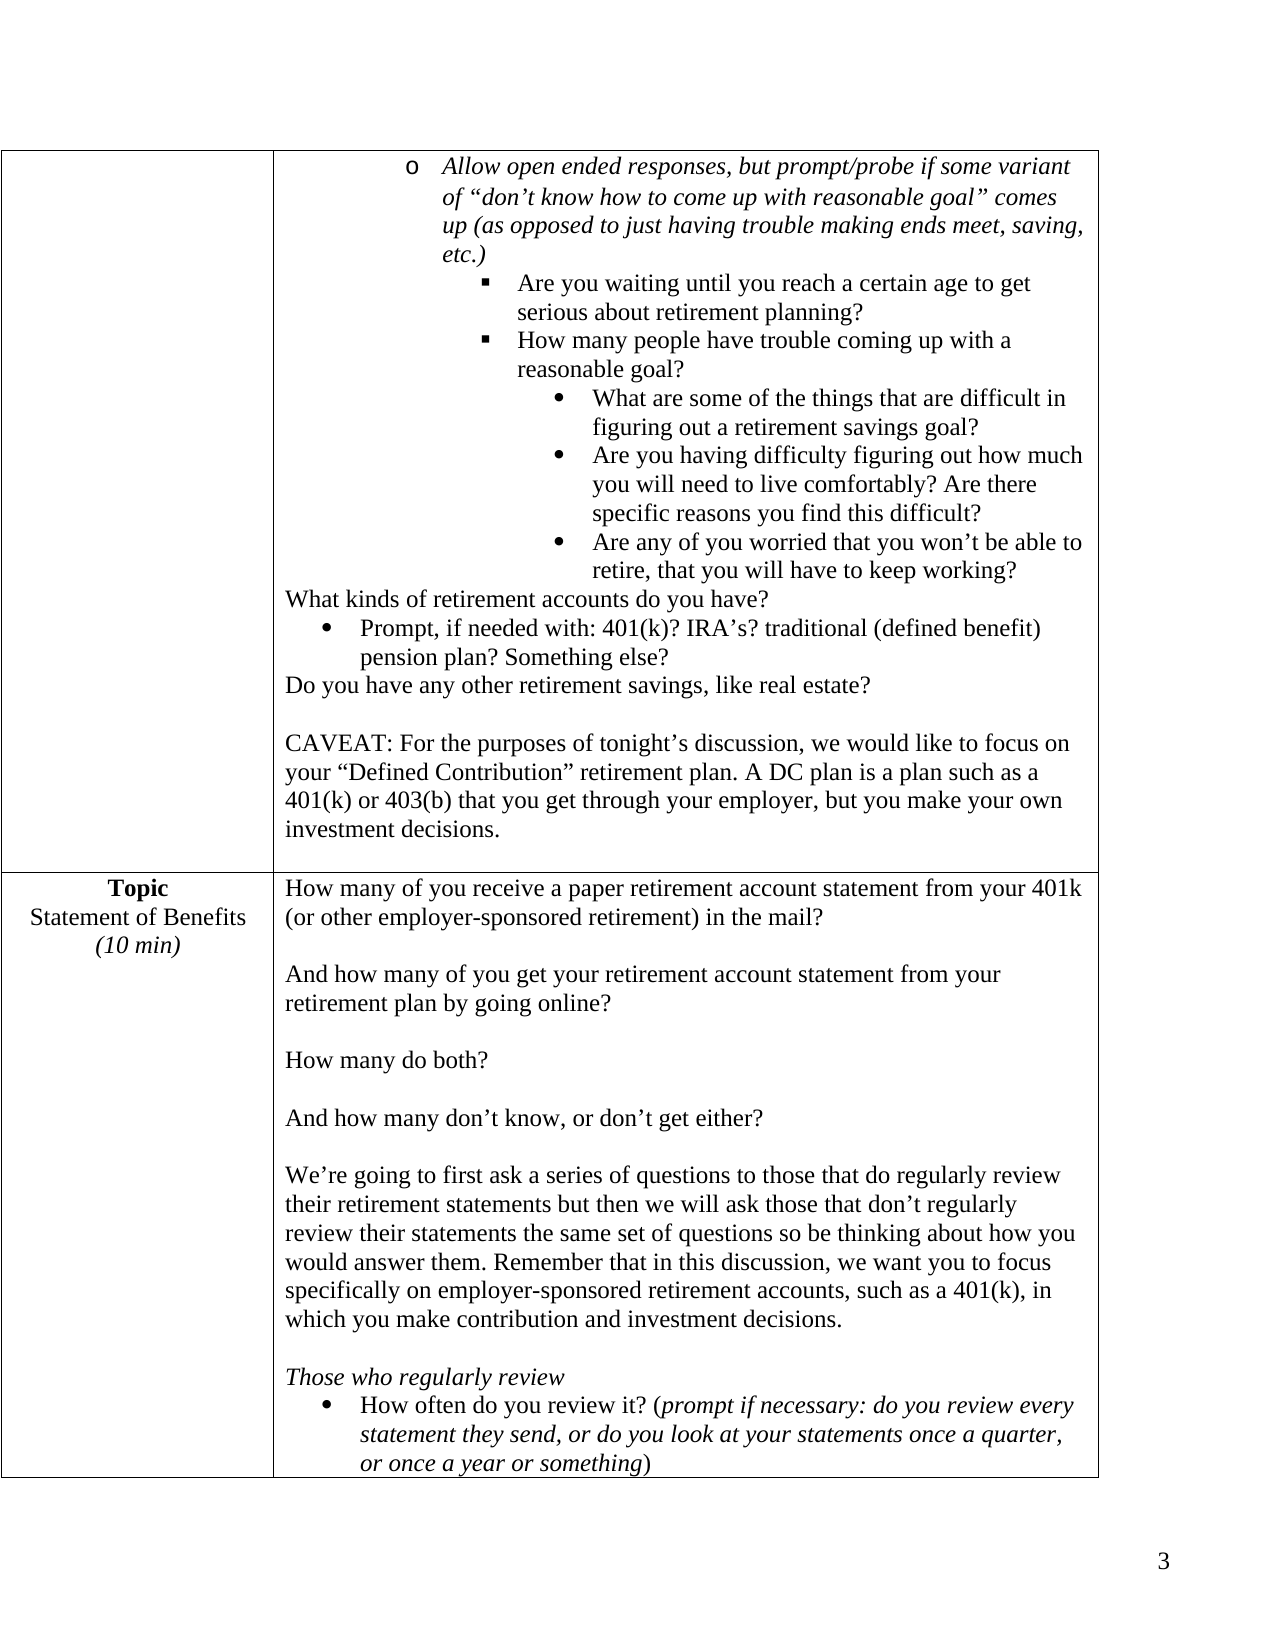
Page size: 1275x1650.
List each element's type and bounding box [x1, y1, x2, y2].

table_cell [274, 151, 1098, 872]
table_cell [274, 873, 1098, 1477]
table_cell [2, 873, 273, 1477]
table_cell [2, 151, 273, 872]
